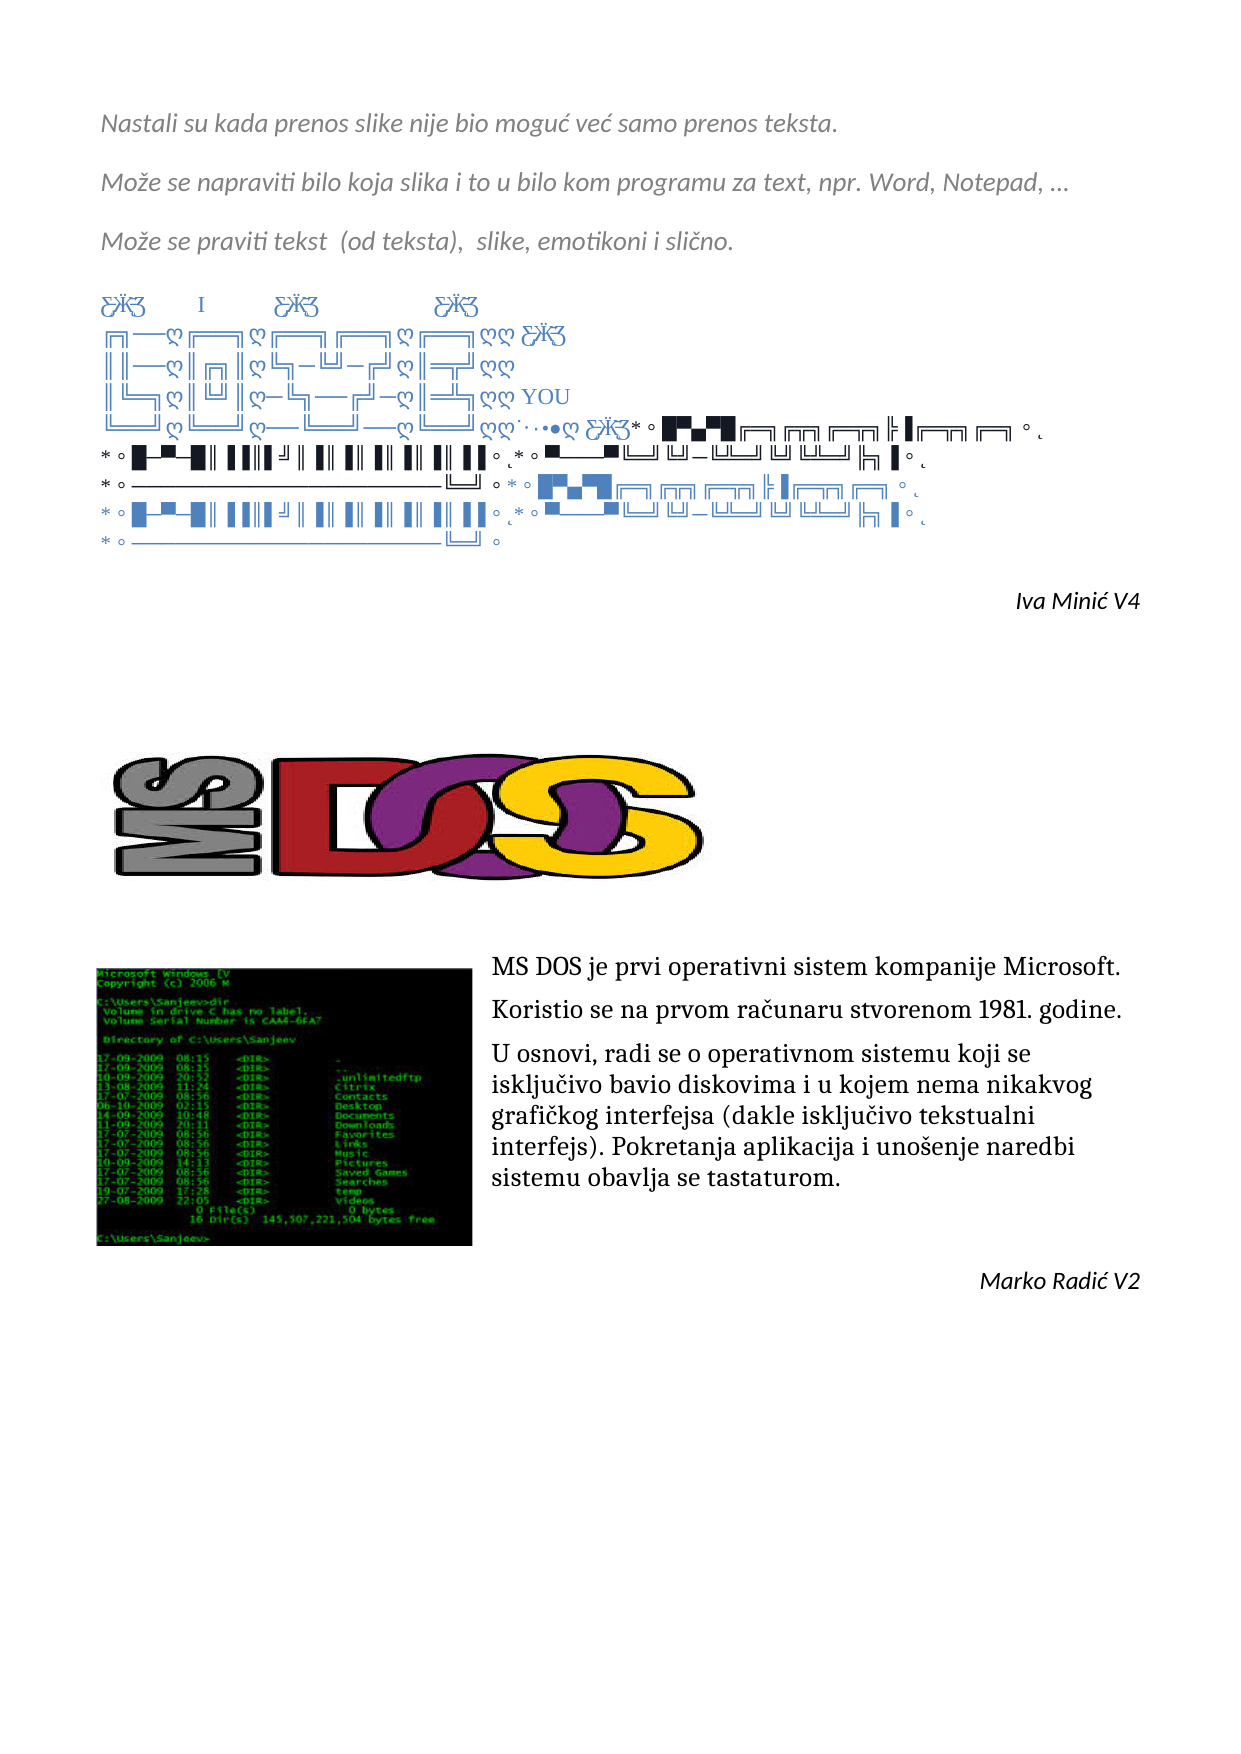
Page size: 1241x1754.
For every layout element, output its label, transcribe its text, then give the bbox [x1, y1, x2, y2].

text Nastali su kada prenos slike nije bio moguć već samo prenos teksta. [100, 106, 1140, 139]
text Marko Radić V2 [100, 1265, 1140, 1295]
text U osnovi, radi se o operativnom sistemu koji se isključivo bavio diskovima i u kojem nema nikakvog grafičkog interfejsa (dakle isključivo tekstualni interfejs). Pokretanja aplikacija i unošenje naredbi sistemu obavlja se tastaturom. [473, 1038, 1140, 1193]
text MS DOS je prvi operativni sistem kompanije Microsoft. [100, 951, 1140, 982]
picture [96, 968, 473, 1246]
text Iva Minić V4 [100, 585, 1140, 616]
picture [100, 752, 716, 882]
text Ƹ̵̡Ӝ̵̨̄Ʒ I Ƹ̵̡Ӝ̵̨̄Ʒ Ƹ̵̡Ӝ̵̨̄Ʒ ╔╗──ღ╔══╗ღ╔══╗╔══╗ღ╔══╗ღღ Ƹ̵̡Ӝ̵̨̄Ʒ ║║──ღ║╔╗║ღ╚╗─╚╝─╔╝ღ║═╦╝ღღ ║╚═╗ღ║╚╝║ღ─╚╗──╔╝─ღ║═╩╗ღღ YOU ╚══╝ღ╚══╝ღ──╚══╝──ღ╚══╝ღღ˙·٠•●ღ Ƹ̵̡Ӝ̵̨̄Ʒ *。█▀▄▀█╔═╗╔╦╗╔═╦╗╠▐╔═╦╗╔═╗。˛ *。█─▀─█║▐▐║▌╝║▐║▐║▐║▐║▐║▐▐。˛ *。▀───▀╚═╝╚╝─╚╩═╝╚╝╚╩═╝╠╗▐。˛ *。─────────────────────╚═╝。 *。█▀▄▀█╔═╗╔╦╗╔═╦╗╠▐╔═╦╗╔═╗。˛ *。█─▀─█║▐▐║▌╝║▐║▐║▐║▐║▐║▐▐。˛ *。▀───▀╚═╝╚╝─╚╩═╝╚╝╚╩═╝╠╗▐。˛ *。─────────────────────╚═╝。 [100, 291, 1140, 556]
text Može se napraviti bilo koja slika i to u bilo kom programu za text, npr. Word, Notepad, … [100, 165, 1140, 198]
text Koristio se na prvom računaru stvorenom 1981. godine. [473, 994, 1140, 1025]
text Može se praviti tekst (od teksta), slike, emotikoni i slično. [100, 224, 1140, 257]
